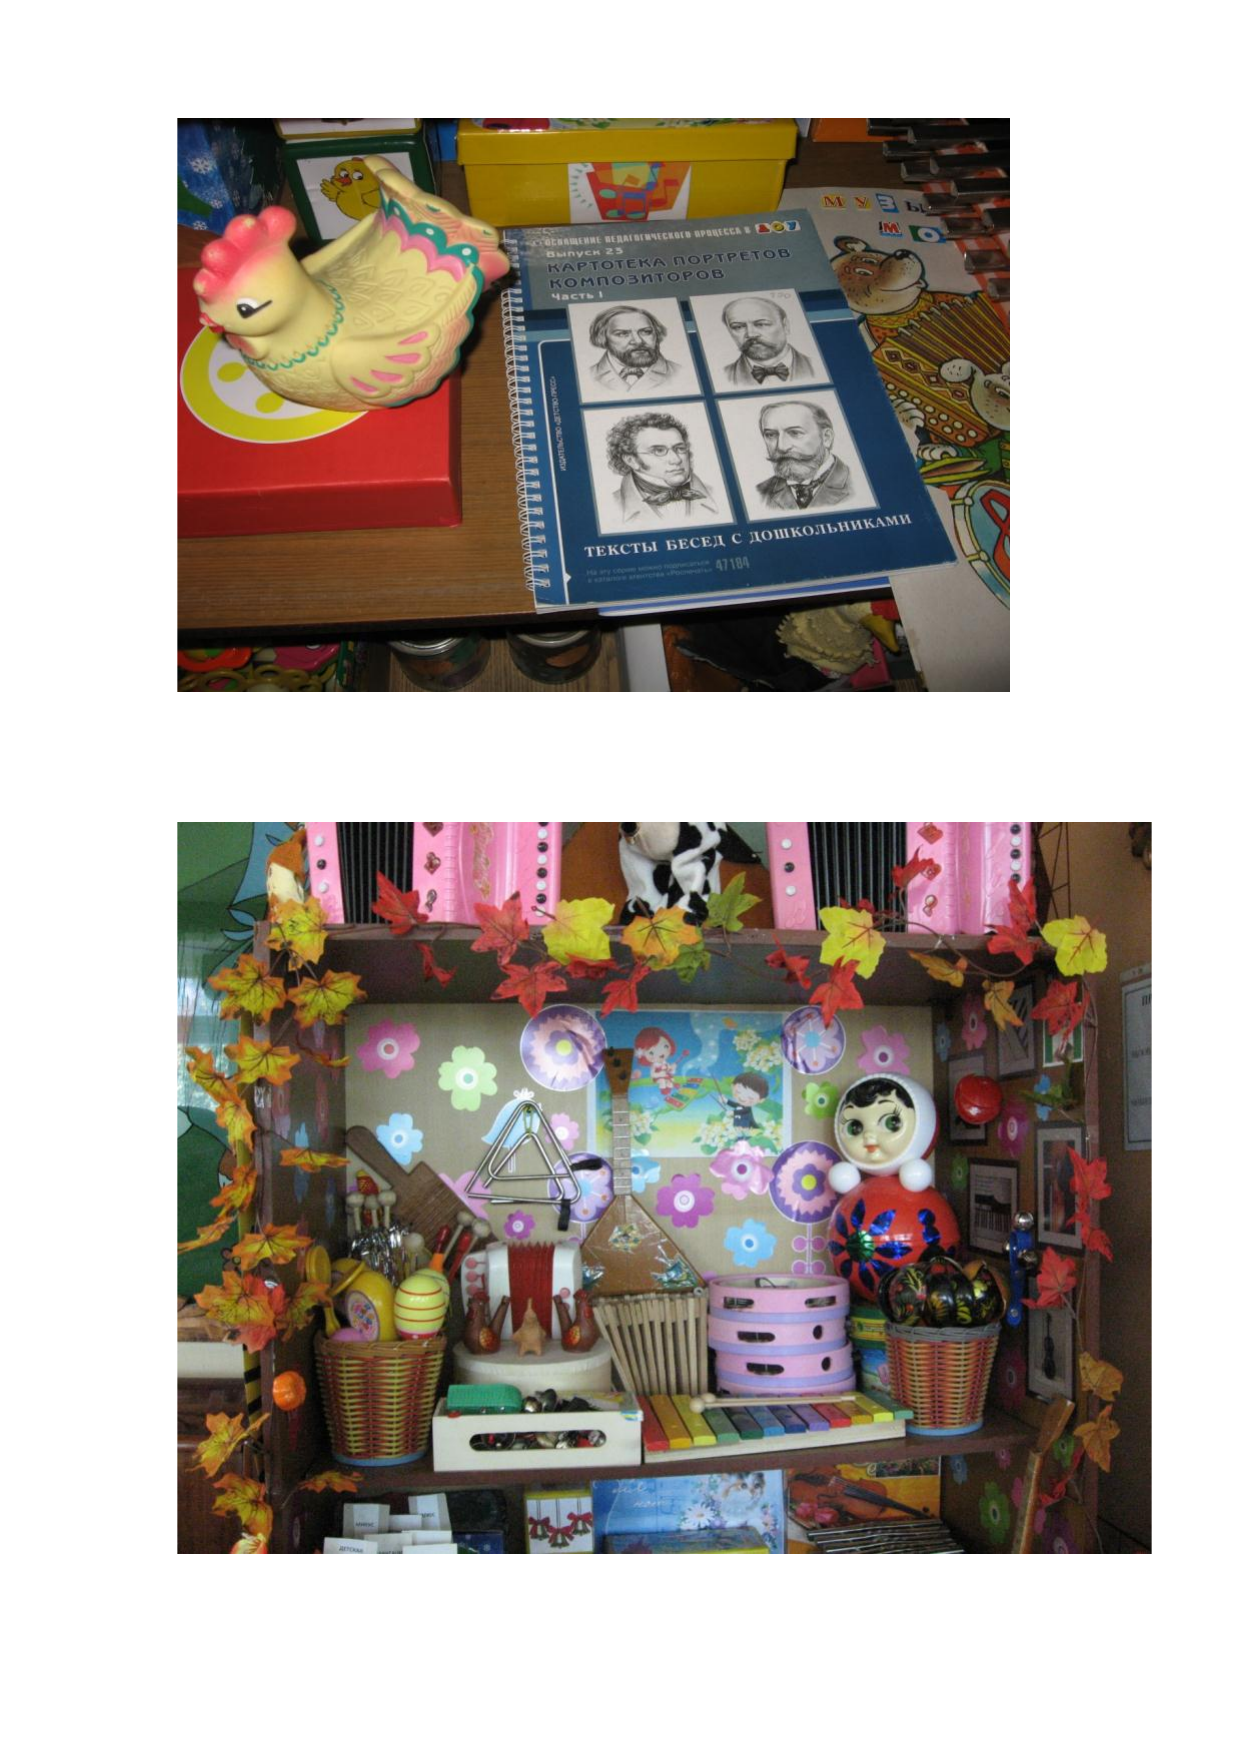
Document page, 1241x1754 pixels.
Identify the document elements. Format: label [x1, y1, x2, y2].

picture [177, 822, 1152, 1554]
picture [177, 118, 1010, 692]
